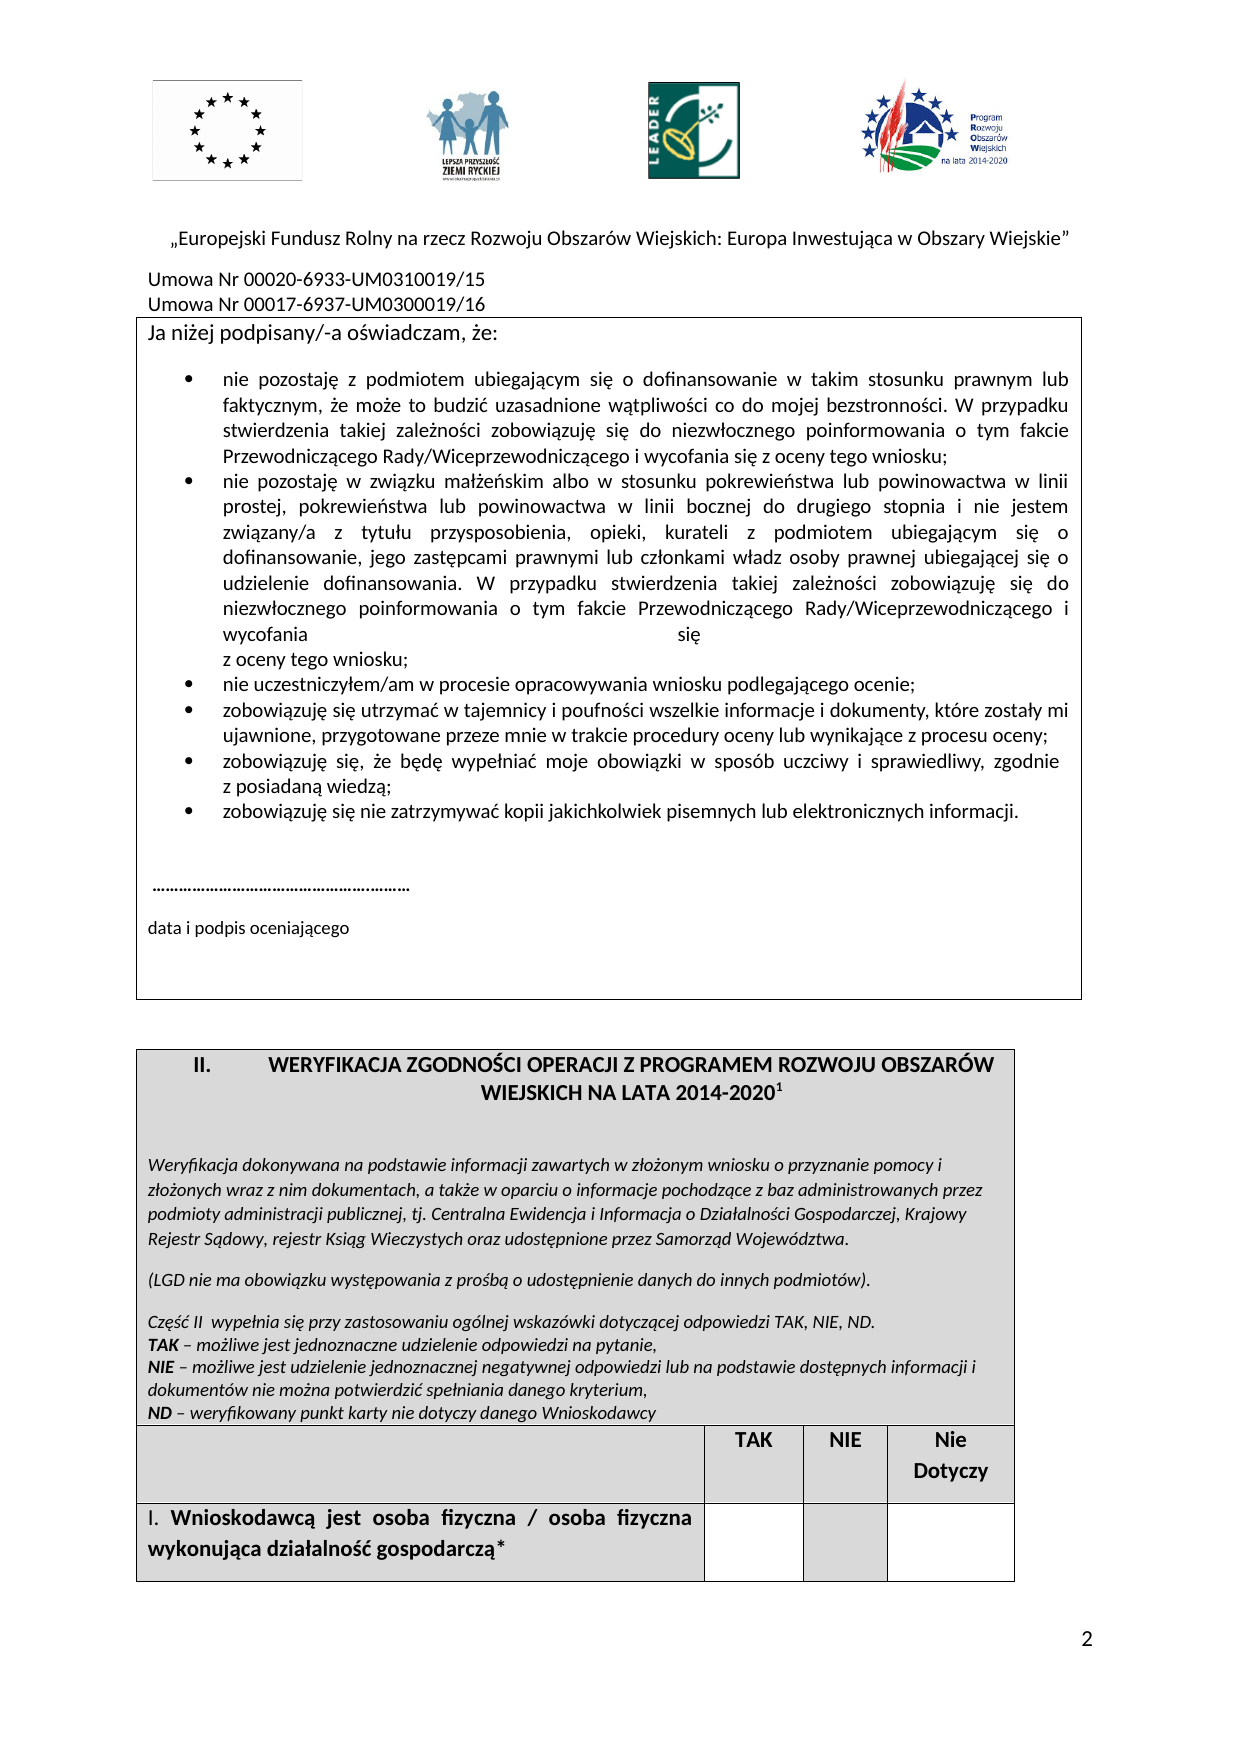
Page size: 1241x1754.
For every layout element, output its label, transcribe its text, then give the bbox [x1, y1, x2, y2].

table_cell TAK [705, 1426, 803, 1502]
table_cell [804, 1504, 887, 1581]
table_cell I. Wnioskodawcą jest osoba fizyczna / osoba fizyczna wykonująca działalność gospodarczą* [137, 1504, 704, 1581]
picture [152, 80, 303, 181]
table_cell Nie Dotyczy [888, 1426, 1014, 1502]
table_header WERYFIKACJA ZGODNOŚCI OPERACJI Z PROGRAMEM ROZWOJU OBSZARÓW WIEJSKICH NA LATA 2014-20201 Weryfikacja dokonywana na podstawie informacji zawartych w złożonym wniosku o przyznanie pomocy i złożonych wraz z nim dokumentach, a także w oparciu o informacje pochodzące z baz administrowanych przez podmioty administracji publicznej, tj. Centralna Ewidencja i Informacja o Działalności Gospodarczej, Krajowy Rejestr Sądowy, rejestr Ksiąg Wieczystych oraz udostępnione przez Samorząd Województwa. (LGD nie ma obowiązku występowania z prośbą o udostępnienie danych do innych podmiotów). Część II wypełnia się przy zastosowaniu ogólnej wskazówki dotyczącej odpowiedzi TAK, NIE, ND. TAK – możliwe jest jednoznaczne udzielenie odpowiedzi na pytanie, NIE – możliwe jest udzielenie jednoznacznej negatywnej odpowiedzi lub na podstawie dostępnych informacji i dokumentów nie można potwierdzić spełniania danego kryterium, ND – weryfikowany punkt karty nie dotyczy danego Wnioskodawcy [137, 1050, 1014, 1424]
table_cell [705, 1504, 803, 1581]
table_cell NIE [804, 1426, 887, 1502]
table_cell [888, 1504, 1014, 1581]
picture [854, 73, 1019, 181]
picture [648, 82, 741, 181]
picture [426, 91, 509, 181]
table_cell [137, 1426, 704, 1502]
